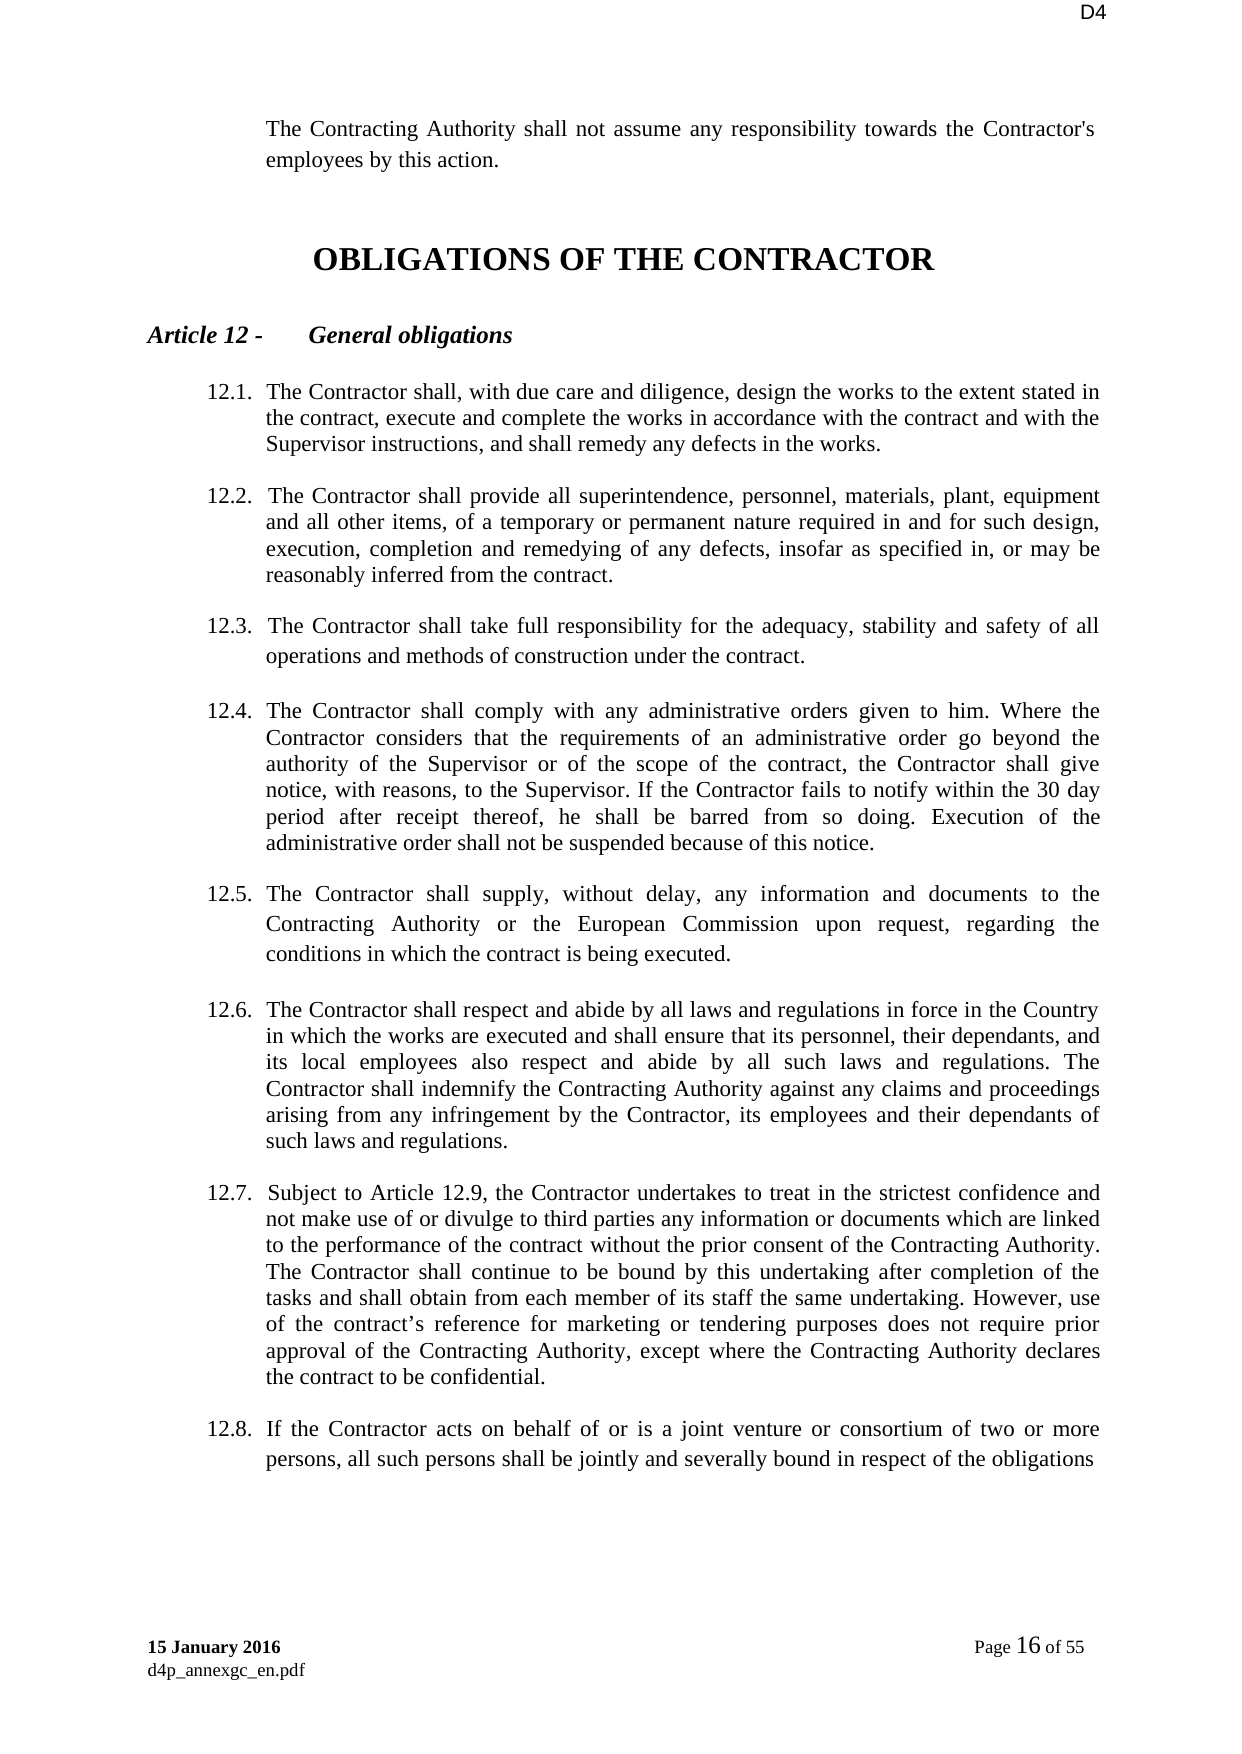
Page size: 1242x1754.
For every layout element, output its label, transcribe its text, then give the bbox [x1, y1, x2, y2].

text 12.7. Subject to Article 12.9, the Contractor undertakes to treat in the strictest confidence and not make use of or divulge to third parties any information or documents which are linked to the performance of the contract without the prior consent of the Contracting Authority. The Contractor shall continue to be bound by this undertaking after completion of the tasks and shall obtain from each member of its staff the same undertaking. However, use of the contract’s reference for marketing or tendering purposes does not require prior approval of the Contracting Authority, except where the Contracting Authority declares the contract to be confidential. [207, 1179, 1100, 1389]
text 12.3. The Contractor shall take full responsibility for the adequacy, stability and safety of all operations and methods of construction under the contract. [207, 612, 1099, 669]
text 12.5. The Contractor shall supply, without delay, any information and documents to the Contracting Authority or the European Commission upon request, regarding the conditions in which the contract is being executed. [207, 881, 1100, 967]
text 12.8. If the Contractor acts on behalf of or is a joint venture or consortium of two or more persons, all such persons shall be jointly and severally bound in respect of the obligations [207, 1415, 1100, 1471]
text 12.6. The Contractor shall respect and abide by all laws and regulations in force in the Country in which the works are executed and shall ensure that its personnel, their dependants, and its local employees also respect and abide by all such laws and regulations. The Contractor shall indemnify the Contracting Authority against any claims and proceedings arising from any infringement by the Contractor, its employees and their dependants of such laws and regulations. [207, 996, 1100, 1154]
text 12.2. The Contractor shall provide all superintendence, personnel, materials, plant, equipment and all other items, of a temporary or permanent nature required in and for such design, execution, completion and remedying of any defects, insofar as specified in, or may be reasonably inferred from the contract. [207, 482, 1100, 587]
text 12.4. The Contractor shall comply with any administrative orders given to him. Where the Contractor considers that the requirements of an administrative order go beyond the authority of the Supervisor or of the scope of the contract, the Contractor shall give notice, with reasons, to the Supervisor. If the Contractor fails to notify within the 30 day period after receipt thereof, he shall be barred from so doing. Execution of the administrative order shall not be suspended because of this notice. [207, 697, 1100, 856]
text 12.1. The Contractor shall, with due care and diligence, design the works to the extent stated in the contract, execute and complete the works in accordance with the contract and with the Supervisor instructions, and shall remedy any defects in the works. [207, 378, 1100, 457]
text The Contracting Authority shall not assume any responsibility towards the Contractor's employees by this action. [266, 115, 1100, 172]
text OBLIGATIONS OF THE CONTRACTOR [312, 239, 1108, 277]
text Article 12 - General obligations [147, 320, 1108, 349]
